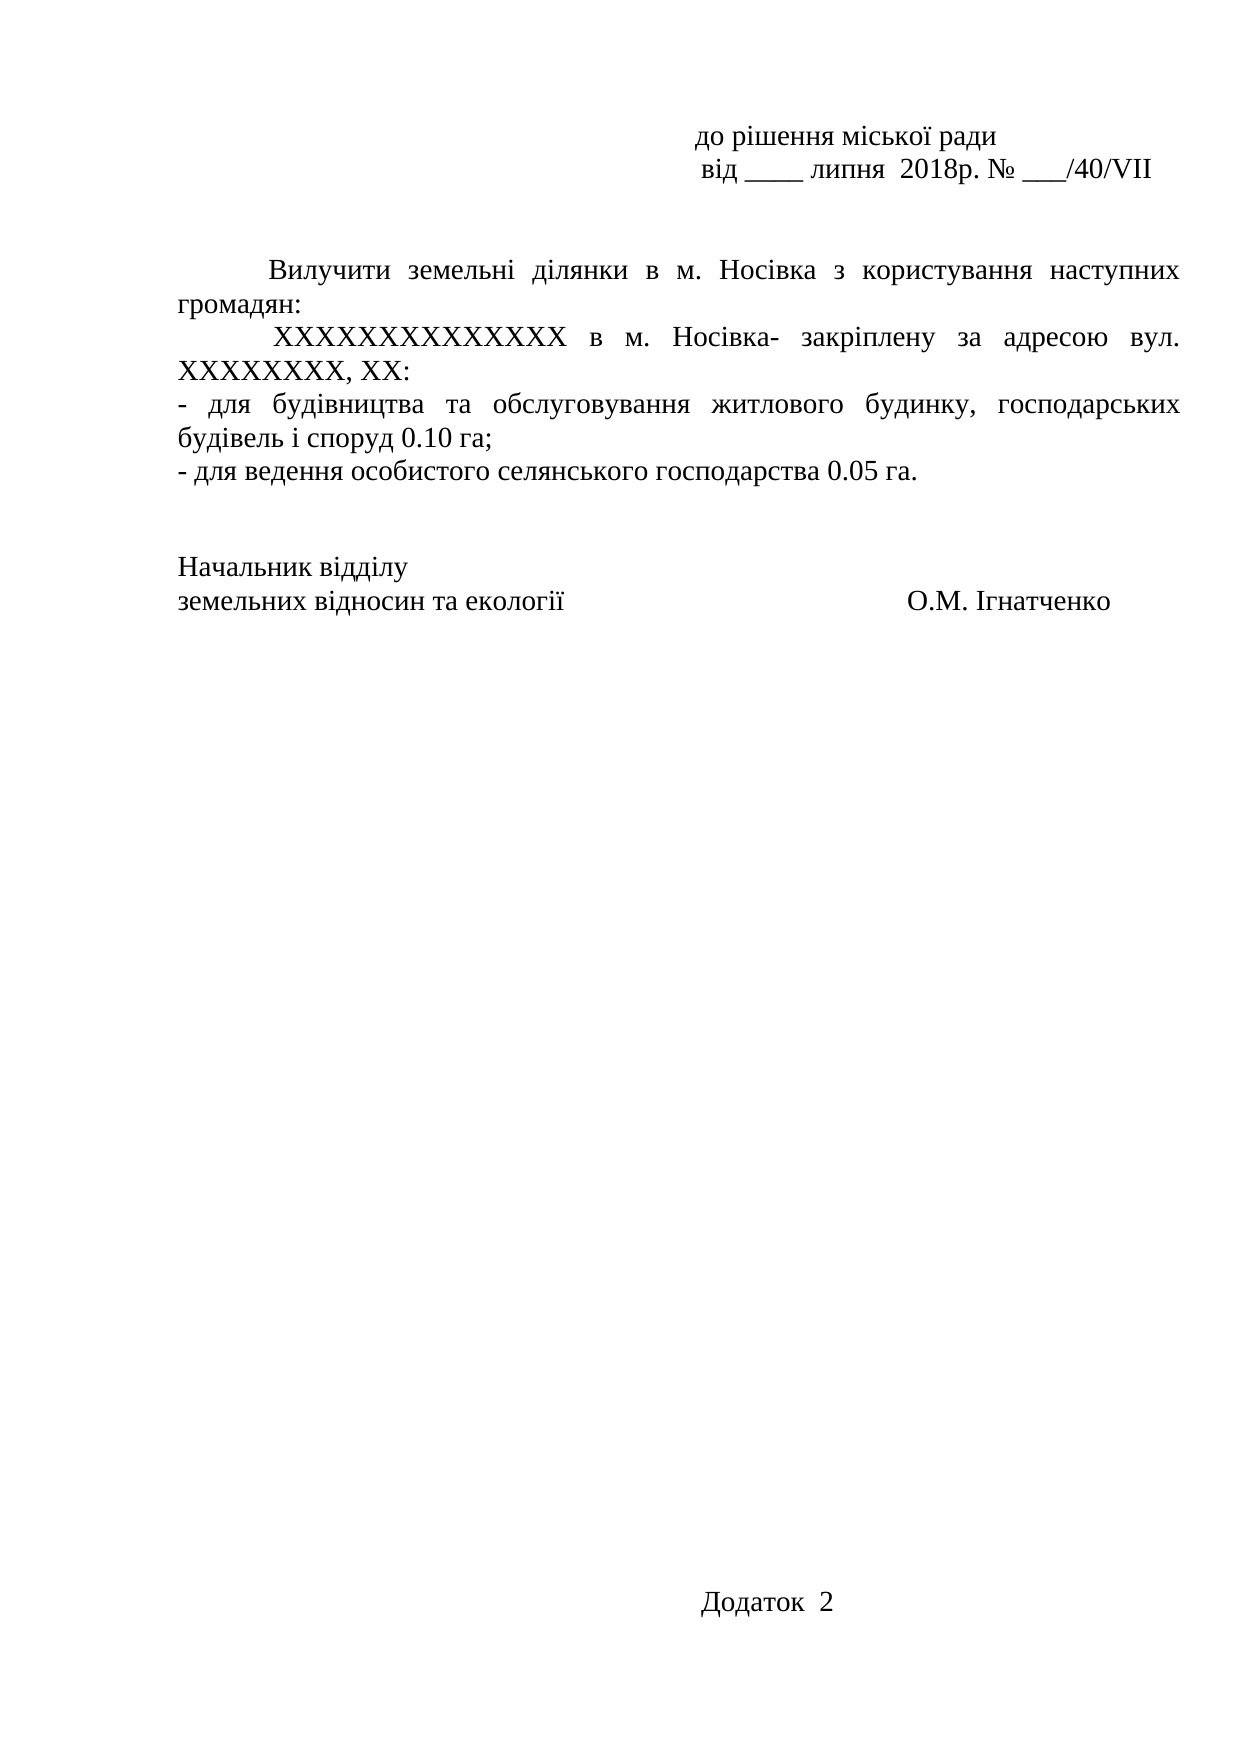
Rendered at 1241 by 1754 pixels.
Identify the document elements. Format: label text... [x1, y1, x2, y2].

text ХХХХХХХХХХХХХХ в м. Носівка- закріплену за адресою вул. ХХХХХХХХ, ХХ: [177, 319, 1181, 386]
text до рішення міської ради [177, 118, 1181, 152]
text від ____ липня 2018р. № ___/40/VII [620, 152, 1181, 185]
text земельних відносин та екології О.М. Ігнатченко [177, 583, 1181, 616]
text Начальник відділу [177, 549, 1181, 583]
text Додаток 2 [620, 1584, 1181, 1618]
text - для ведення особистого селянського господарства . [177, 453, 1181, 487]
text Вилучити земельні ділянки в м. Носівка з користування наступних громадян: [177, 252, 1181, 319]
text - для будівництва та обслуговування житлового будинку, господарських будівель і споруд ; [177, 386, 1181, 453]
